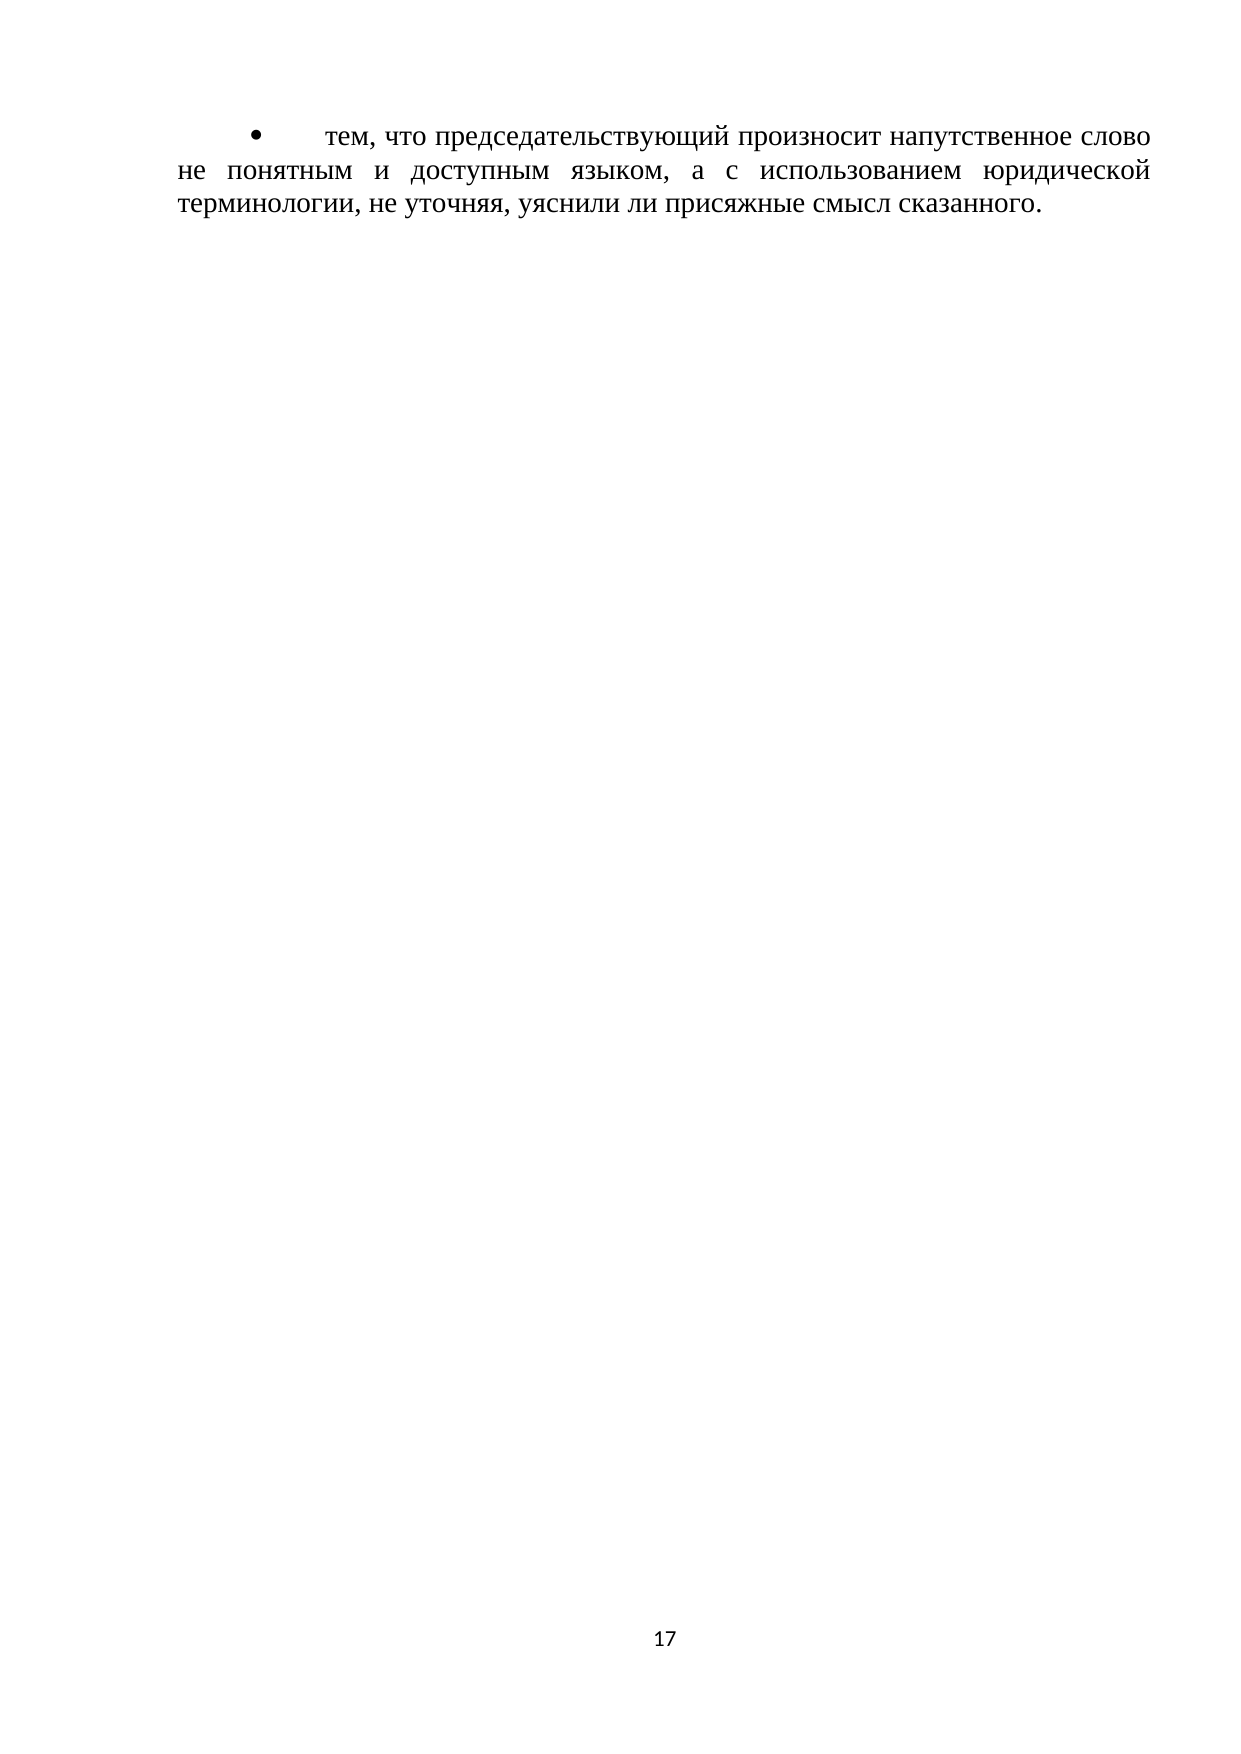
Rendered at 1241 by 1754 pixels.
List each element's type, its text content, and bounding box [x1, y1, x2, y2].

list тем, что председательствующий произносит напутственное слово не понятным и доступным языком, а с использованием юридической терминологии, не уточняя, уяснили ли присяжные смысл сказанного. [177, 118, 1152, 219]
